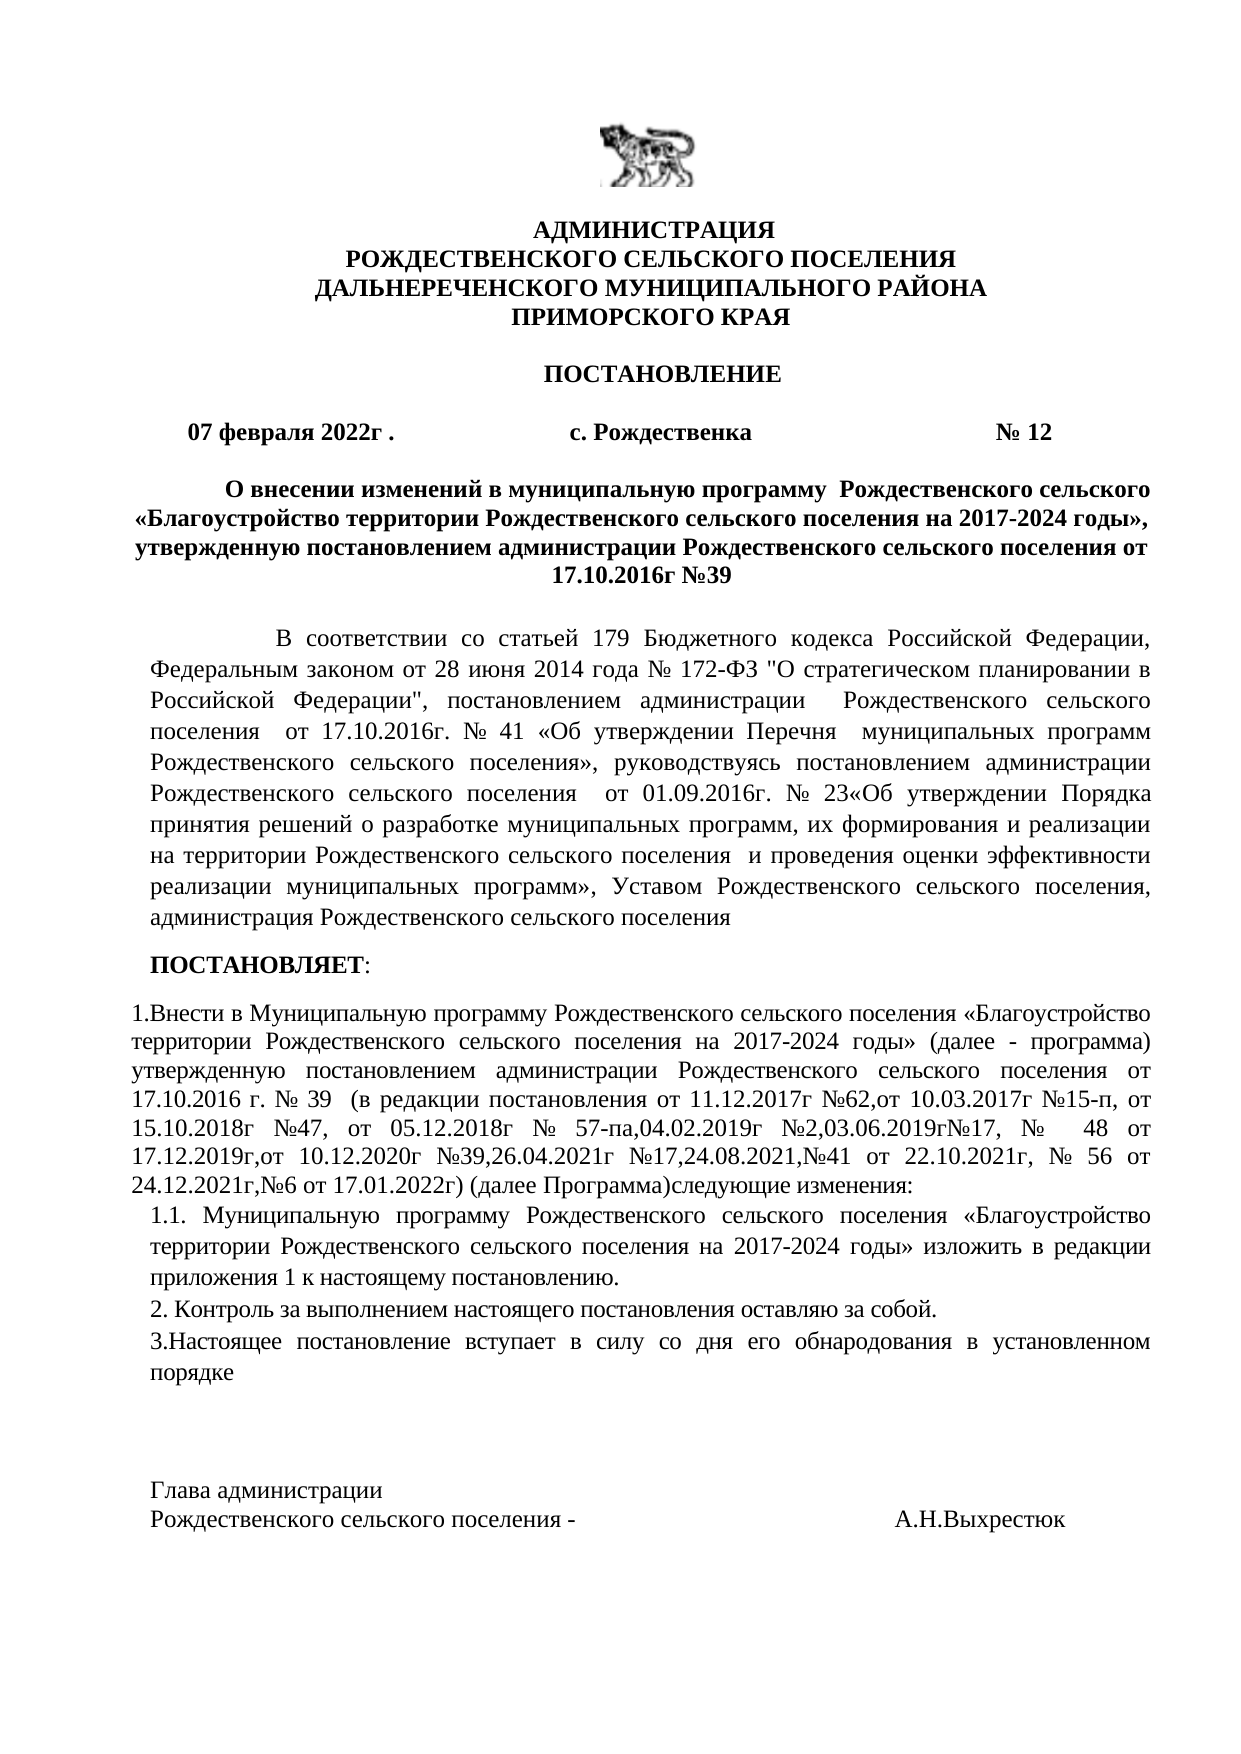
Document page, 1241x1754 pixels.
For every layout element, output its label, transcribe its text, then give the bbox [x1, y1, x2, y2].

text 1.1. Муниципальную программу Рождественского сельского поселения «Благоустройство территории Рождественского сельского поселения на 2017-2024 годы» изложить в редакции приложения 1 к настоящему постановлению. [150, 1200, 1152, 1291]
text РОЖДЕСТВЕНСКОГО СЕЛЬСКОГО ПОСЕЛЕНИЯ [150, 244, 1152, 273]
text 3.Настоящее постановление вступает в силу со дня его обнародования в установленном порядке [150, 1326, 1152, 1386]
text 07 февраля 2022г . с. Рождественка № 12 [150, 417, 1152, 446]
text О внесении изменений в муниципальную программу Рождественского сельского «Благоустройство территории Рождественского сельского поселения на 2017-2024 годы», утвержденную постановлением администрации Рождественского сельского поселения от 17.10.2016г №39 [131, 474, 1152, 589]
text Рождественского сельского поселения - А.Н.Выхрестюк [150, 1504, 1152, 1533]
text АДМИНИСТРАЦИЯ [150, 216, 1152, 244]
text Глава администрации [150, 1476, 1152, 1504]
text ПОСТАНОВЛЯЕТ: [150, 950, 1152, 979]
text 2. Контроль за выполнением настоящего постановления оставляю за собой. [150, 1294, 1152, 1323]
text ПОСТАНОВЛЕНИЕ [150, 359, 1152, 388]
text 1.Внести в Муниципальную программу Рождественского сельского поселения «Благоустройство территории Рождественского сельского поселения на 2017-2024 годы» (далее - программа) утвержденную постановлением администрации Рождественского сельского поселения от 17.10.2016 г. № 39 (в редакции постановления от 11.12.2017г №62,от 10.03.2017г №15-п, от 15.10.2018г №47, от 05.12.2018г № 57-па,04.02.2019г №2,03.06.2019г№17, № 48 от 17.12.2019г,от 10.12.2020г №39,26.04.2021г №17,24.08.2021,№41 от 22.10.2021г, № 56 от 24.12.2021г,№6 от 17.01.2022г) (далее Программа)следующие изменения: [131, 998, 1152, 1199]
text ПРИМОРСКОГО КРАЯ [150, 302, 1152, 331]
text В соответствии со статьей 179 Бюджетного кодекса Российской Федерации, Федеральным законом от 28 июня 2014 года № 172-ФЗ "О стратегическом планировании в Российской Федерации", постановлением администрации Рождественского сельского поселения от 17.10.2016г. № 41 «Об утверждении Перечня муниципальных программ Рождественского сельского поселения», руководствуясь постановлением администрации Рождественского сельского поселения от 01.09.2016г. № 23«Об утверждении Порядка принятия решений о разработке муниципальных программ, их формирования и реализации на территории Рождественского сельского поселения и проведения оценки эффективности реализации муниципальных программ», Уставом Рождественского сельского поселения, администрация Рождественского сельского поселения [150, 623, 1152, 931]
text ДАЛЬНЕРЕЧЕНСКОГО МУНИЦИПАЛЬНОГО РАЙОНА [150, 273, 1152, 302]
